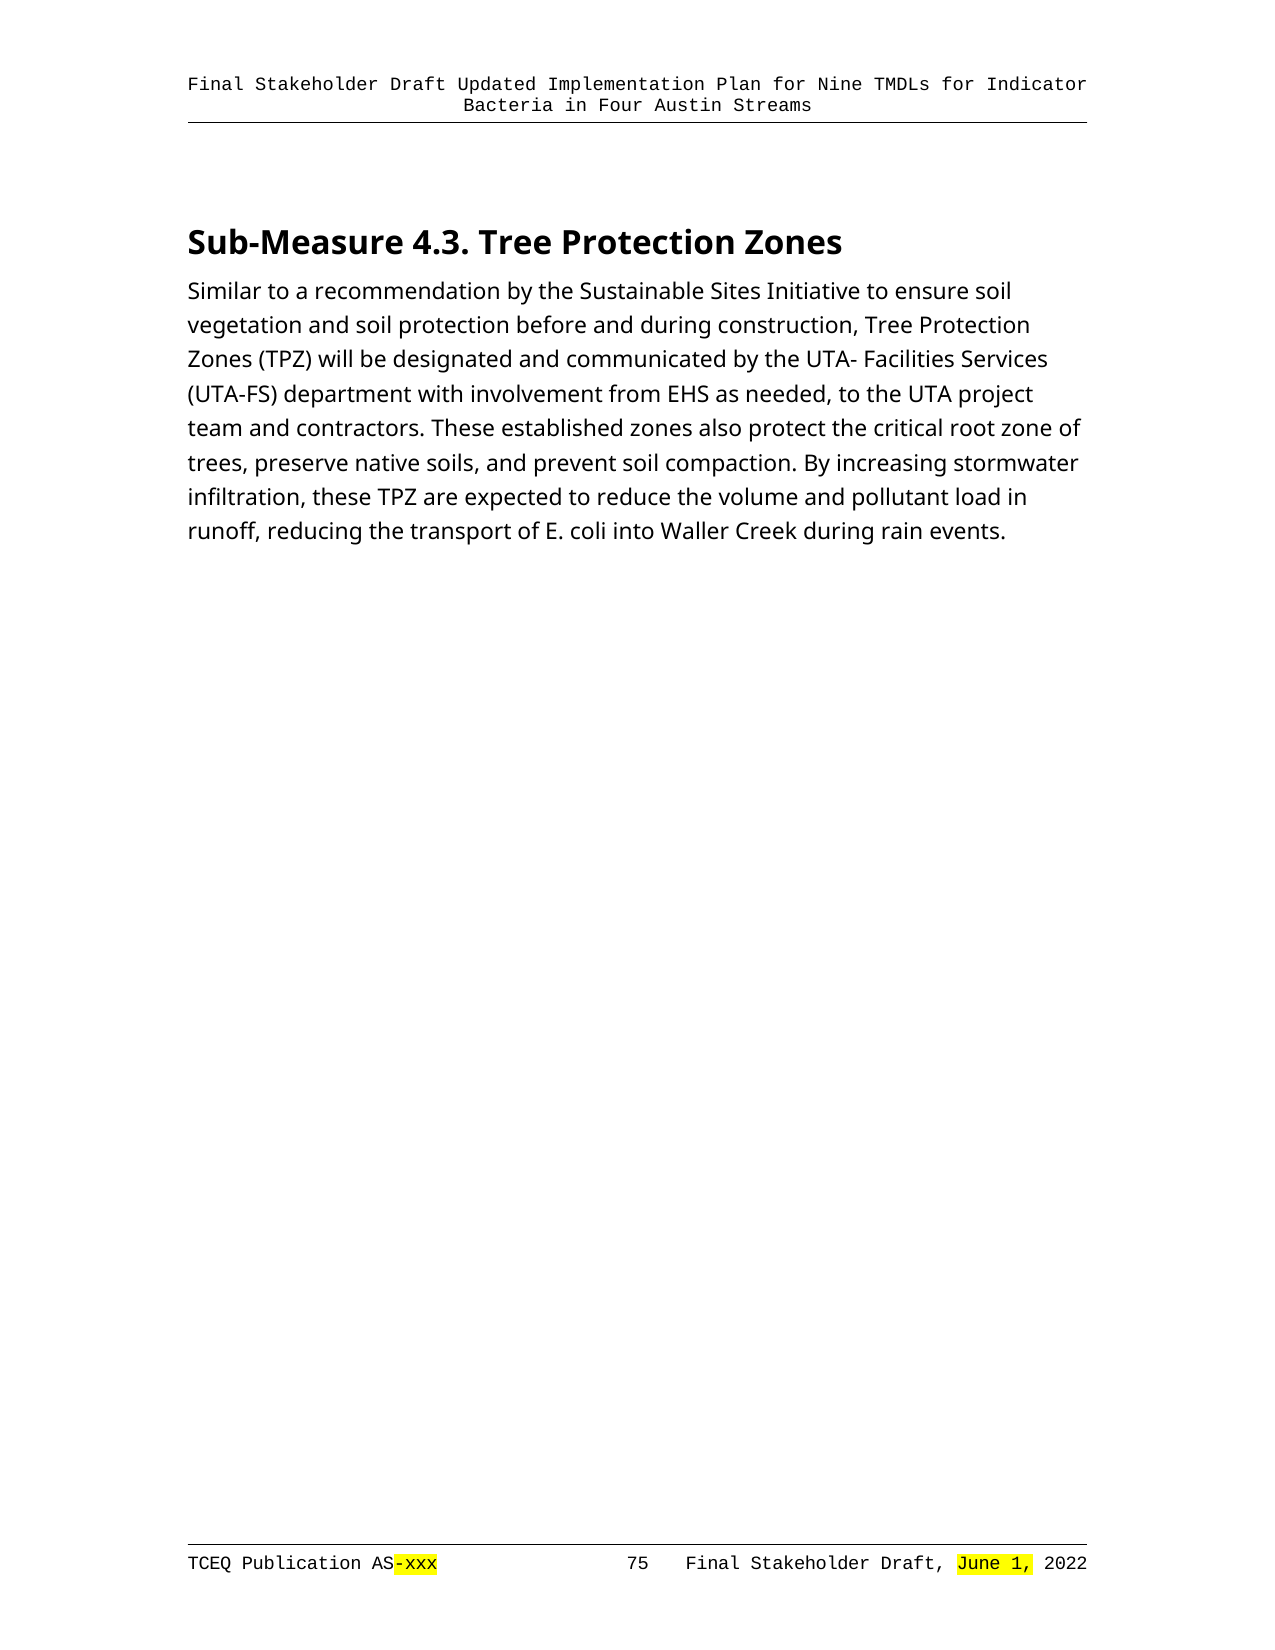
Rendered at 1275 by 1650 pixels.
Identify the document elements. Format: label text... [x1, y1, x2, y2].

text Similar to a recommendation by the Sustainable Sites Initiative to ensure soil vegetation and soil protection before and during construction, Tree Protection Zones (TPZ) will be designated and communicated by the UTA- Facilities Services (UTA-FS) department with involvement from EHS as needed, to the UTA project team and contractors. These established zones also protect the critical root zone of trees, preserve native soils, and prevent soil compaction. By increasing stormwater infiltration, these TPZ are expected to reduce the volume and pollutant load in runoff, reducing the transport of E. coli into Waller Creek during rain events. [187, 274, 1087, 546]
subtitle Sub-Measure 4.3. Tree Protection Zones [187, 168, 1087, 264]
